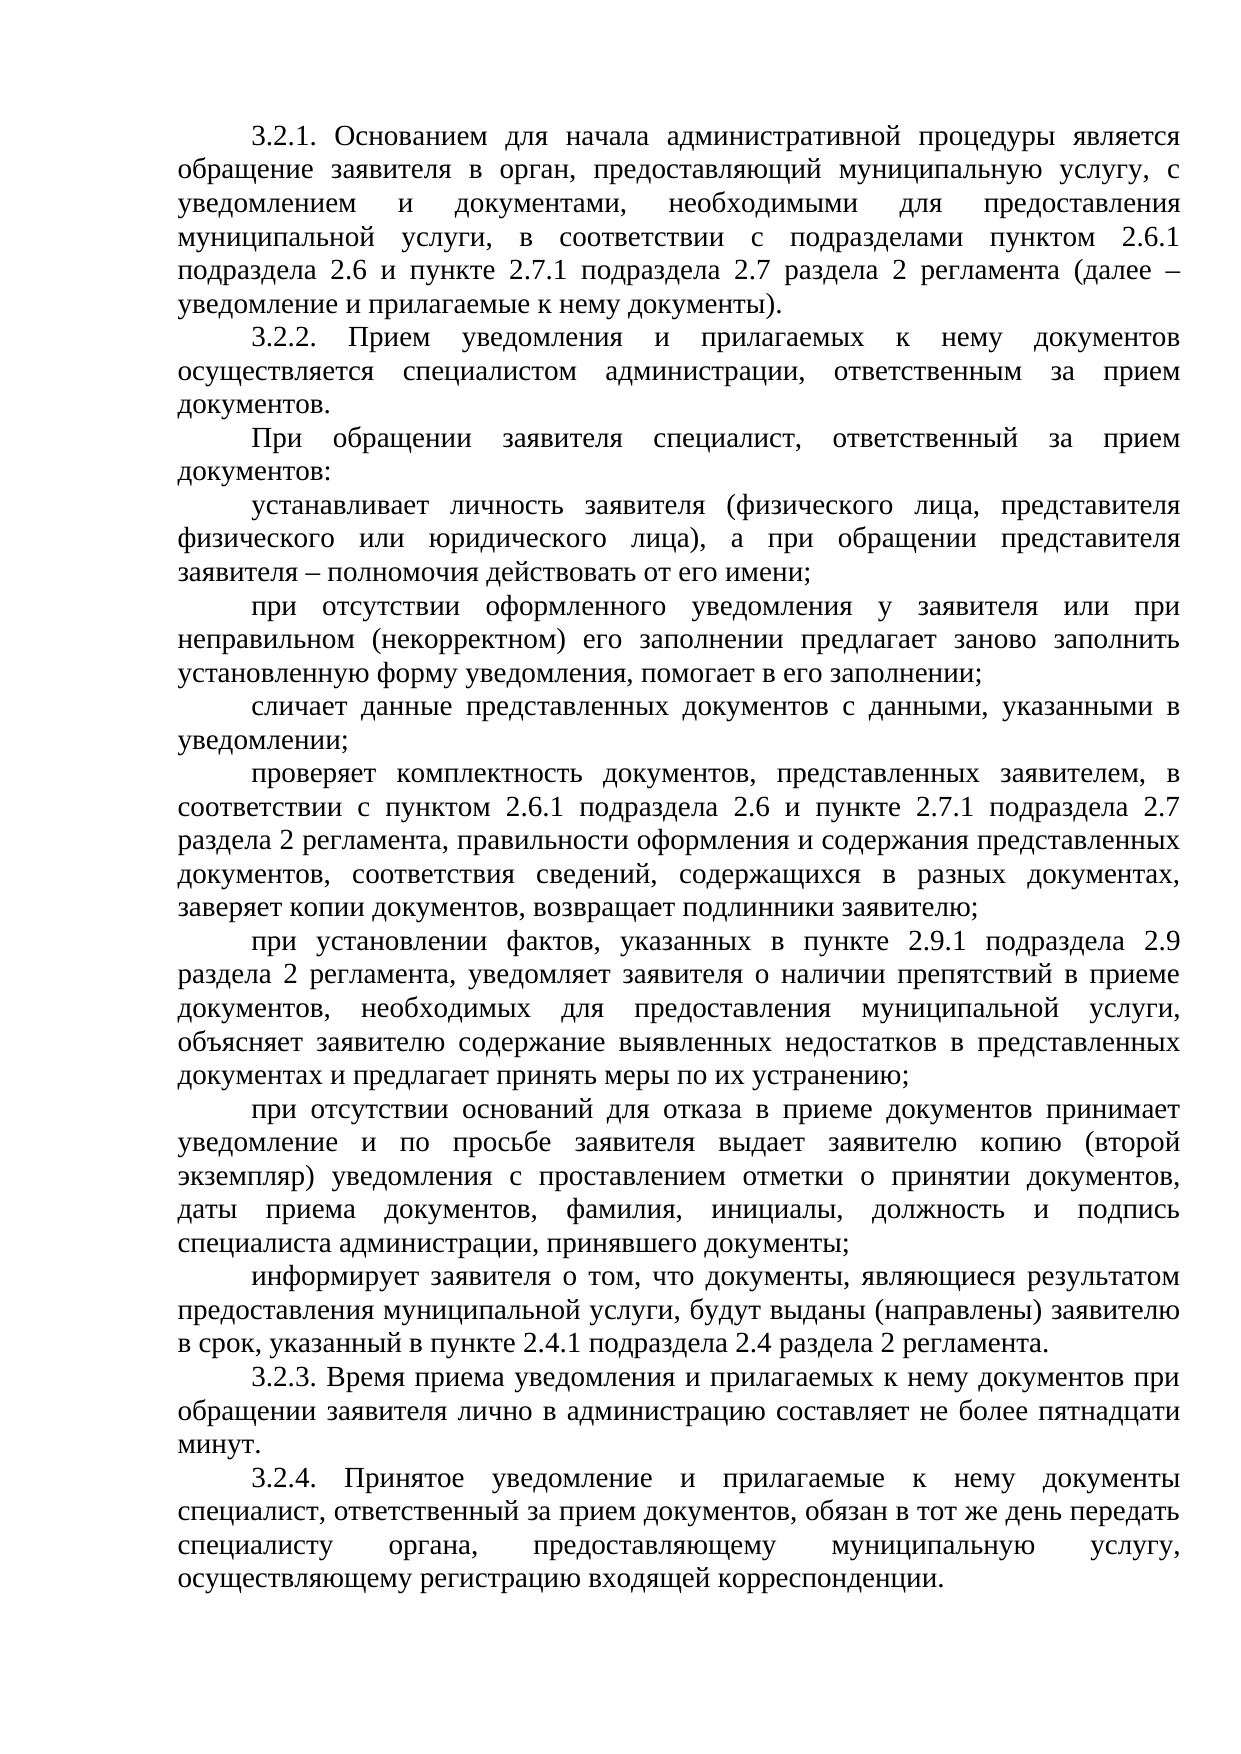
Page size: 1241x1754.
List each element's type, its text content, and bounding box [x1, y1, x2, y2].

text при отсутствии оснований для отказа в приеме документов принимает уведомление и по просьбе заявителя выдает заявителю копию (второй экземпляр) уведомления с проставлением отметки о принятии документов, даты приема документов, фамилия, инициалы, должность и подпись специалиста администрации, принявшего документы; [177, 1091, 1181, 1258]
text информирует заявителя о том, что документы, являющиеся результатом предоставления муниципальной услуги, будут выданы (направлены) заявителю в срок, указанный в пункте 2.4.1 подраздела 2.4 раздела 2 регламента. [177, 1258, 1181, 1359]
text 3.2.3. Время приема уведомления и прилагаемых к нему документов при обращении заявителя лично в администрацию составляет не более пятнадцати минут. [177, 1359, 1181, 1460]
text при отсутствии оформленного уведомления у заявителя или при неправильном (некорректном) его заполнении предлагает заново заполнить установленную форму уведомления, помогает в его заполнении; [177, 588, 1181, 688]
text сличает данные представленных документов с данными, указанными в уведомлении; [177, 688, 1181, 755]
text 3.2.2. Прием уведомления и прилагаемых к нему документов осуществляется специалистом администрации, ответственным за прием документов. [177, 319, 1181, 420]
text 3.2.4. Принятое уведомление и прилагаемые к нему документы специалист, ответственный за прием документов, обязан в тот же день передать специалисту органа, предоставляющему муниципальную услугу, осуществляющему регистрацию входящей корреспонденции. [177, 1460, 1181, 1594]
text устанавливает личность заявителя (физического лица, представителя физического или юридического лица), а при обращении представителя заявителя – полномочия действовать от его имени; [177, 487, 1181, 588]
text проверяет комплектность документов, представленных заявителем, в соответствии с пунктом 2.6.1 подраздела 2.6 и пункте 2.7.1 подраздела 2.7 раздела 2 регламента, правильности оформления и содержания представленных документов, соответствия сведений, содержащихся в разных документах, заверяет копии документов, возвращает подлинники заявителю; [177, 755, 1181, 923]
text 3.2.1. Основанием для начала административной процедуры является обращение заявителя в орган, предоставляющий муниципальную услугу, с уведомлением и документами, необходимыми для предоставления муниципальной услуги, в соответствии с подразделами пунктом 2.6.1 подраздела 2.6 и пункте 2.7.1 подраздела 2.7 раздела 2 регламента (далее – уведомление и прилагаемые к нему документы). [177, 118, 1181, 319]
text при установлении фактов, указанных в пункте 2.9.1 подраздела 2.9 раздела 2 регламента, уведомляет заявителя о наличии препятствий в приеме документов, необходимых для предоставления муниципальной услуги, объясняет заявителю содержание выявленных недостатков в представленных документах и предлагает принять меры по их устранению; [177, 923, 1181, 1091]
text При обращении заявителя специалист, ответственный за прием документов: [177, 420, 1181, 487]
